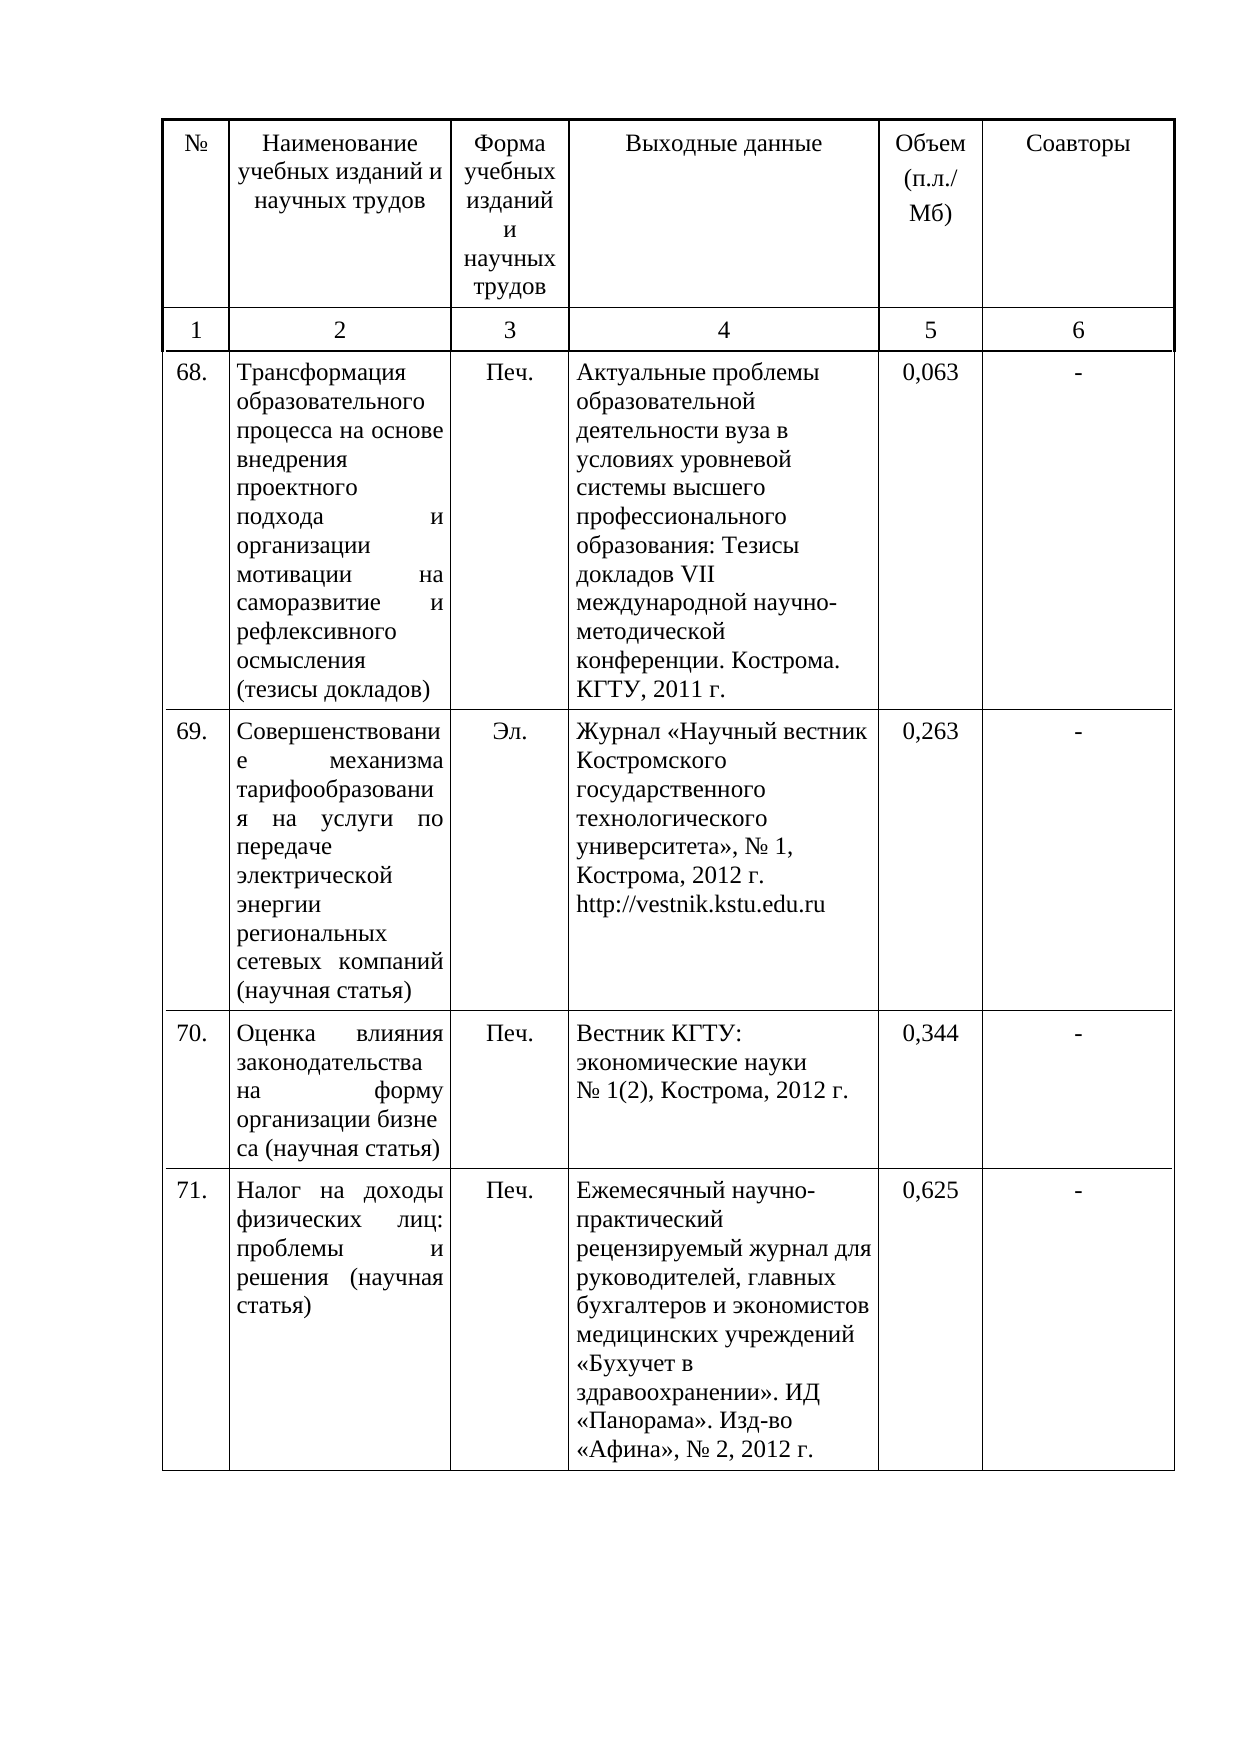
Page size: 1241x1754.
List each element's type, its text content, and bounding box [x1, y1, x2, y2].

table_cell [163, 350, 229, 709]
table_cell Печ. [451, 1011, 568, 1168]
table_cell Совершенствование механизма тарифообразования на услуги по передаче электрической энергии региональных сетевых компаний (научная статья) [230, 710, 450, 1010]
table_cell Печ. [451, 1169, 568, 1469]
table_cell 5 [880, 308, 982, 350]
table_cell - [983, 1168, 1174, 1469]
table_header Форма учебных изданий и научных трудов [452, 121, 568, 307]
table_cell Печ. [451, 352, 568, 709]
table_cell 0,344 [879, 1011, 982, 1168]
table_cell - [983, 1010, 1174, 1168]
table_cell 0,625 [879, 1169, 982, 1469]
table_cell Эл. [451, 710, 568, 1010]
table_cell Актуальные проблемы образовательной деятельности вуза в условиях уровневой системы высшего профессионального образования: Тезисы докладов VII международной научно-методической конференции. Кострома. КГТУ, 2011 г. [569, 352, 878, 709]
table_cell [163, 1010, 229, 1168]
table_cell 6 [983, 308, 1173, 350]
table_cell 0,263 [879, 710, 982, 1010]
table_header Объем (п.л./ Мб) [880, 121, 982, 307]
table_cell 2 [230, 308, 450, 350]
table_cell - [983, 350, 1174, 709]
table_cell [163, 1168, 229, 1469]
table_cell 0,063 [879, 352, 982, 709]
table_cell 4 [570, 308, 878, 350]
table_cell 3 [452, 308, 568, 350]
table_cell [163, 709, 229, 1010]
table_header Соавторы [983, 121, 1173, 307]
table_cell Трансформация образовательного процесса на основе внедрения проектного подхода и организации мотивации на саморазвитие и рефлексивного осмысления (тезисы докладов) [230, 352, 450, 709]
table_cell Налог на доходы физических лиц: проблемы и решения (научная статья) [230, 1169, 450, 1469]
table_header Выходные данные [570, 121, 878, 307]
table_cell Оценка влияния законодательства на форму организации бизнеса (научная статья) [230, 1011, 450, 1168]
table_cell Ежемесячный научно-практический рецензируемый журнал для руководителей, главных бухгалтеров и экономистов медицинских учреждений «Бухучет в здравоохранении». ИД «Панорама». Изд-во «Афина», № 2, 2012 г. [569, 1169, 878, 1469]
table_cell 1 [164, 308, 228, 350]
table_cell Журнал «Научный вестник Костромского государственного технологического университета», № 1, Кострома, 2012 г. http://vestnik.kstu.edu.ru [569, 710, 878, 1010]
table_header Наименование учебных изданий и научных трудов [230, 121, 450, 307]
table_header № [164, 121, 228, 307]
table_cell Вестник КГТУ: экономические науки № 1(2), Кострома, 2012 г. [569, 1011, 878, 1168]
table_cell - [983, 709, 1174, 1010]
